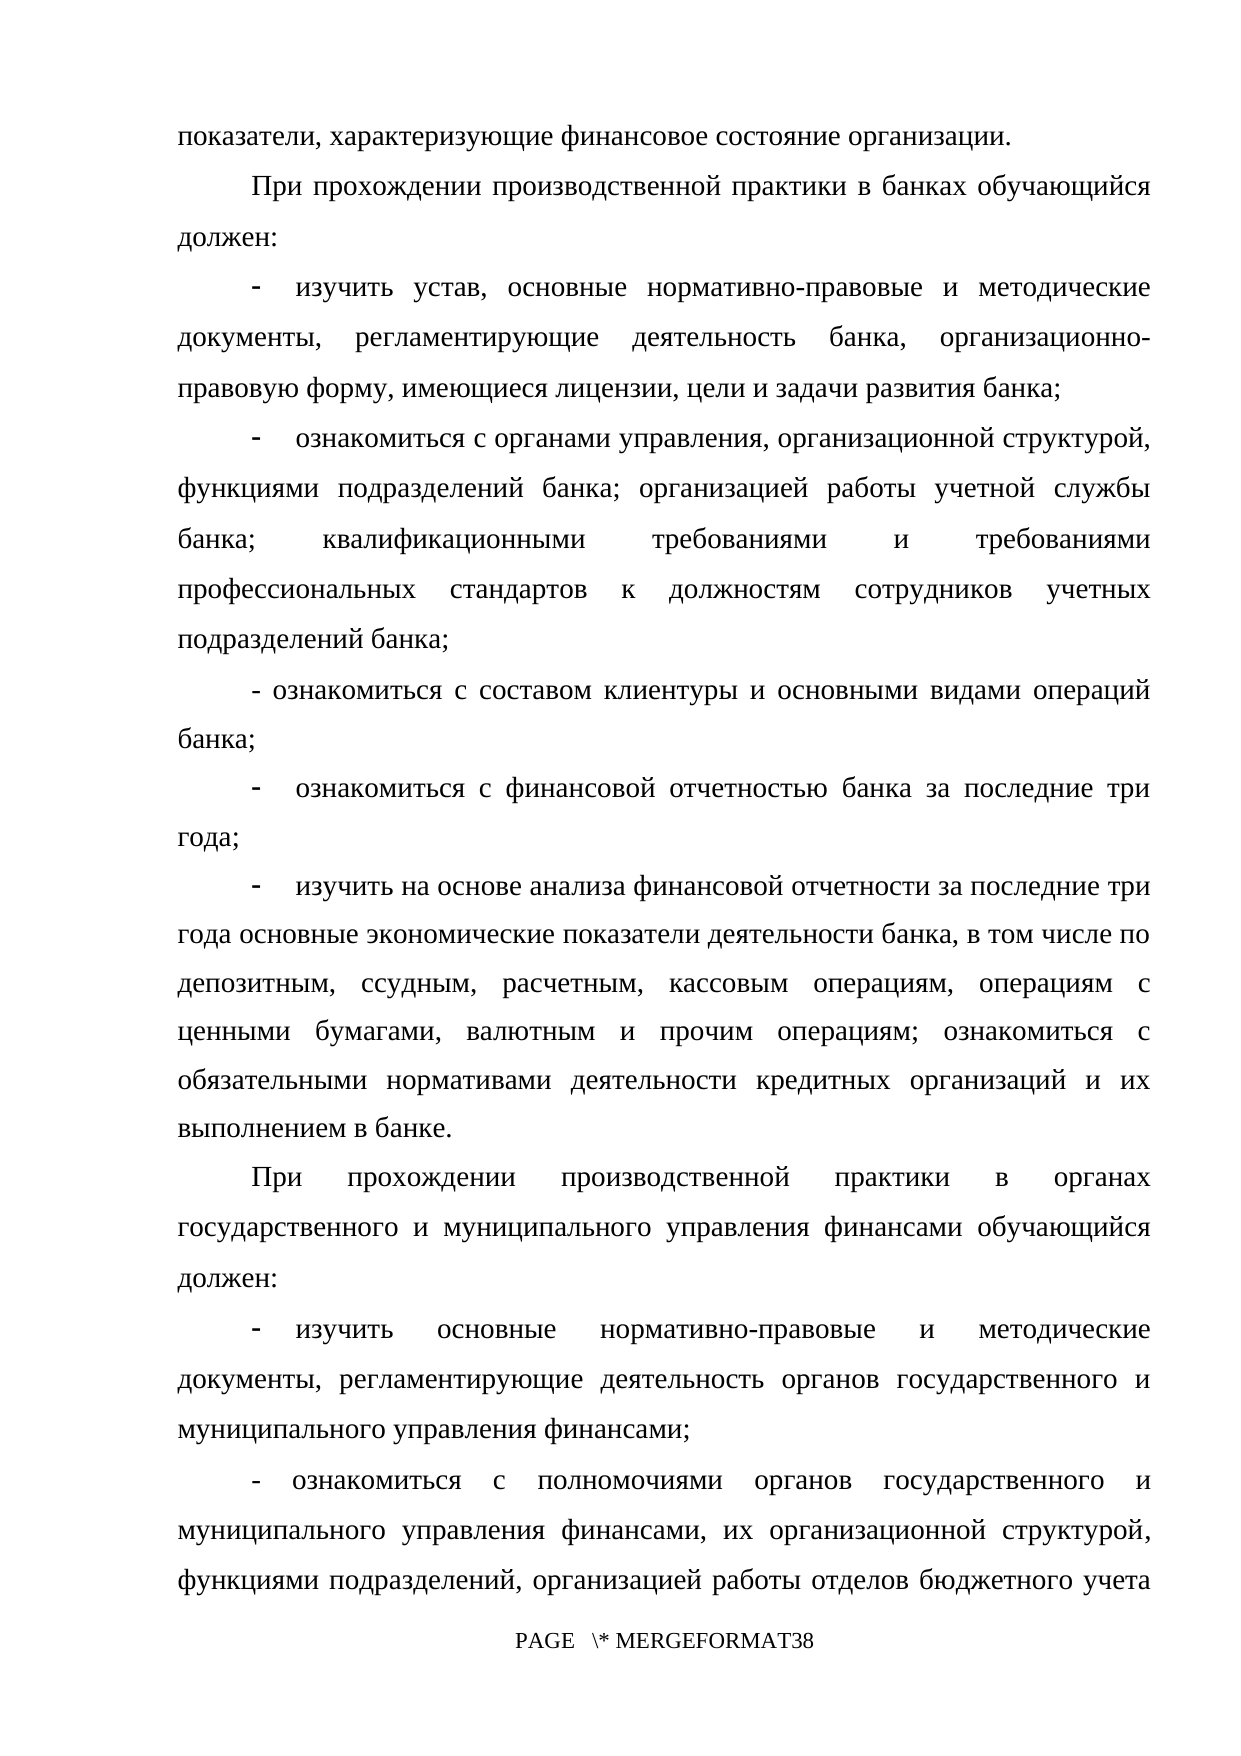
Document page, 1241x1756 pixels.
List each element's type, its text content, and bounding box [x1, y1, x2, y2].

list ознакомиться с органами управления, организационной структурой, функциями подразделений банка; организацией работы учетной службы банка; квалификационными требованиями и требованиями профессиональных стандартов к должностям сотрудников учетных подразделений банка; [177, 420, 1151, 655]
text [177, 1462, 1151, 1596]
list ознакомиться с финансовой отчетностью банка за последние три года; [177, 770, 1151, 853]
text При прохождении производственной практики в органах государственного и муниципального управления финансами обучающийся должен: [177, 1159, 1151, 1294]
list изучить устав, основные нормативно-правовые и методические документы, регламентирующие деятельность банка, организационно-правовую форму, имеющиеся лицензии, цели и задачи развития банка; [177, 269, 1151, 403]
list изучить основные нормативно-правовые и методические документы, регламентирующие деятельность органов государственного и муниципального управления финансами; [177, 1311, 1151, 1445]
list - ознакомиться с составом клиентуры и основными видами операций банка; [177, 672, 1151, 755]
list изучить на основе анализа финансовой отчетности за последние три года основные экономические показатели деятельности банка, в том числе по депозитным, ссудным, расчетным, кассовым операциям, операциям с ценными бумагами, валютным и прочим операциям; ознакомиться с обязательными нормативами деятельности кредитных организаций и их выполнением в банке. [177, 868, 1151, 1144]
text При прохождении производственной практики в банках обучающийся должен: [177, 168, 1151, 252]
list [177, 118, 1151, 152]
